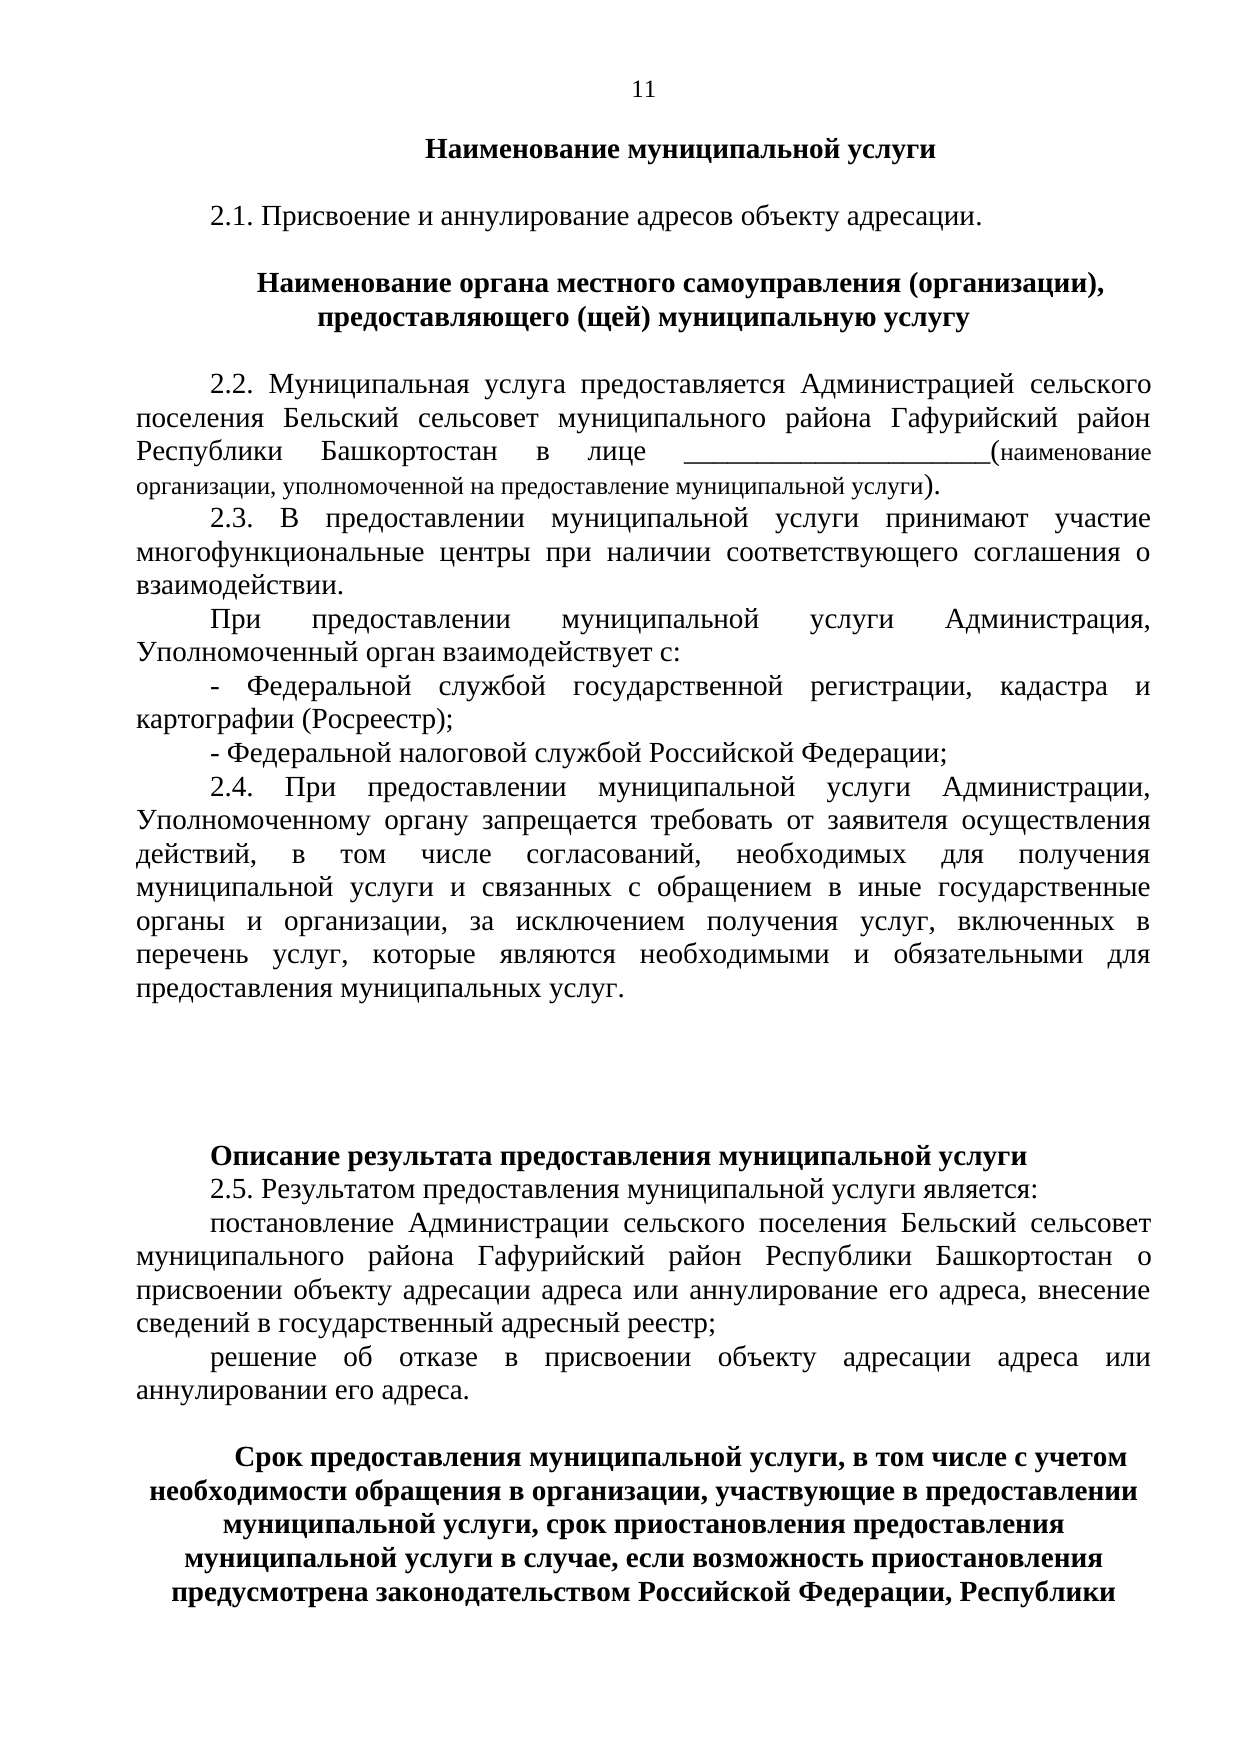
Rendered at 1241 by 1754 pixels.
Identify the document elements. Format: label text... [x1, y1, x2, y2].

text 2.1. Присвоение и аннулирование адресов объекту адресации. [136, 198, 1152, 232]
text решение об отказе в присвоении объекту адресации адреса или аннулировании его адреса. [136, 1339, 1152, 1406]
text постановление Администрации сельского поселения Бельский сельсовет муниципального района Гафурийский район Республики Башкортостан о присвоении объекту адресации адреса или аннулирование его адреса, внесение сведений в государственный адресный реестр; [136, 1205, 1152, 1339]
text - Федеральной налоговой службой Российской Федерации; [136, 735, 1152, 769]
text 2.5. Результатом предоставления муниципальной услуги является: [136, 1171, 1152, 1205]
text - Федеральной службой государственной регистрации, кадастра и картографии (Росреестр); [136, 668, 1152, 735]
text Наименование муниципальной услуги [136, 131, 1152, 165]
text Описание результата предоставления муниципальной услуги [136, 1138, 1152, 1171]
text При предоставлении муниципальной услуги Администрация, Уполномоченный орган взаимодействует с: [136, 601, 1152, 668]
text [136, 1439, 1152, 1607]
text 2.2. Муниципальная услуга предоставляется Администрацией сельского поселения Бельский сельсовет муниципального района Гафурийский район Республики Башкортостан в лице _____________________(наименование организации, уполномоченной на предоставление муниципальной услуги). [136, 366, 1152, 500]
text 2.4. При предоставлении муниципальной услуги Администрации, Уполномоченному органу запрещается требовать от заявителя осуществления действий, в том числе согласований, необходимых для получения муниципальной услуги и связанных с обращением в иные государственные органы и организации, за исключением получения услуг, включенных в перечень услуг, которые являются необходимыми и обязательными для предоставления муниципальных услуг. [136, 769, 1152, 1003]
text Наименование органа местного самоуправления (организации), предоставляющего (щей) муниципальную услугу [136, 266, 1152, 333]
text 2.3. В предоставлении муниципальной услуги принимают участие многофункциональные центры при наличии соответствующего соглашения о взаимодействии. [136, 500, 1152, 601]
